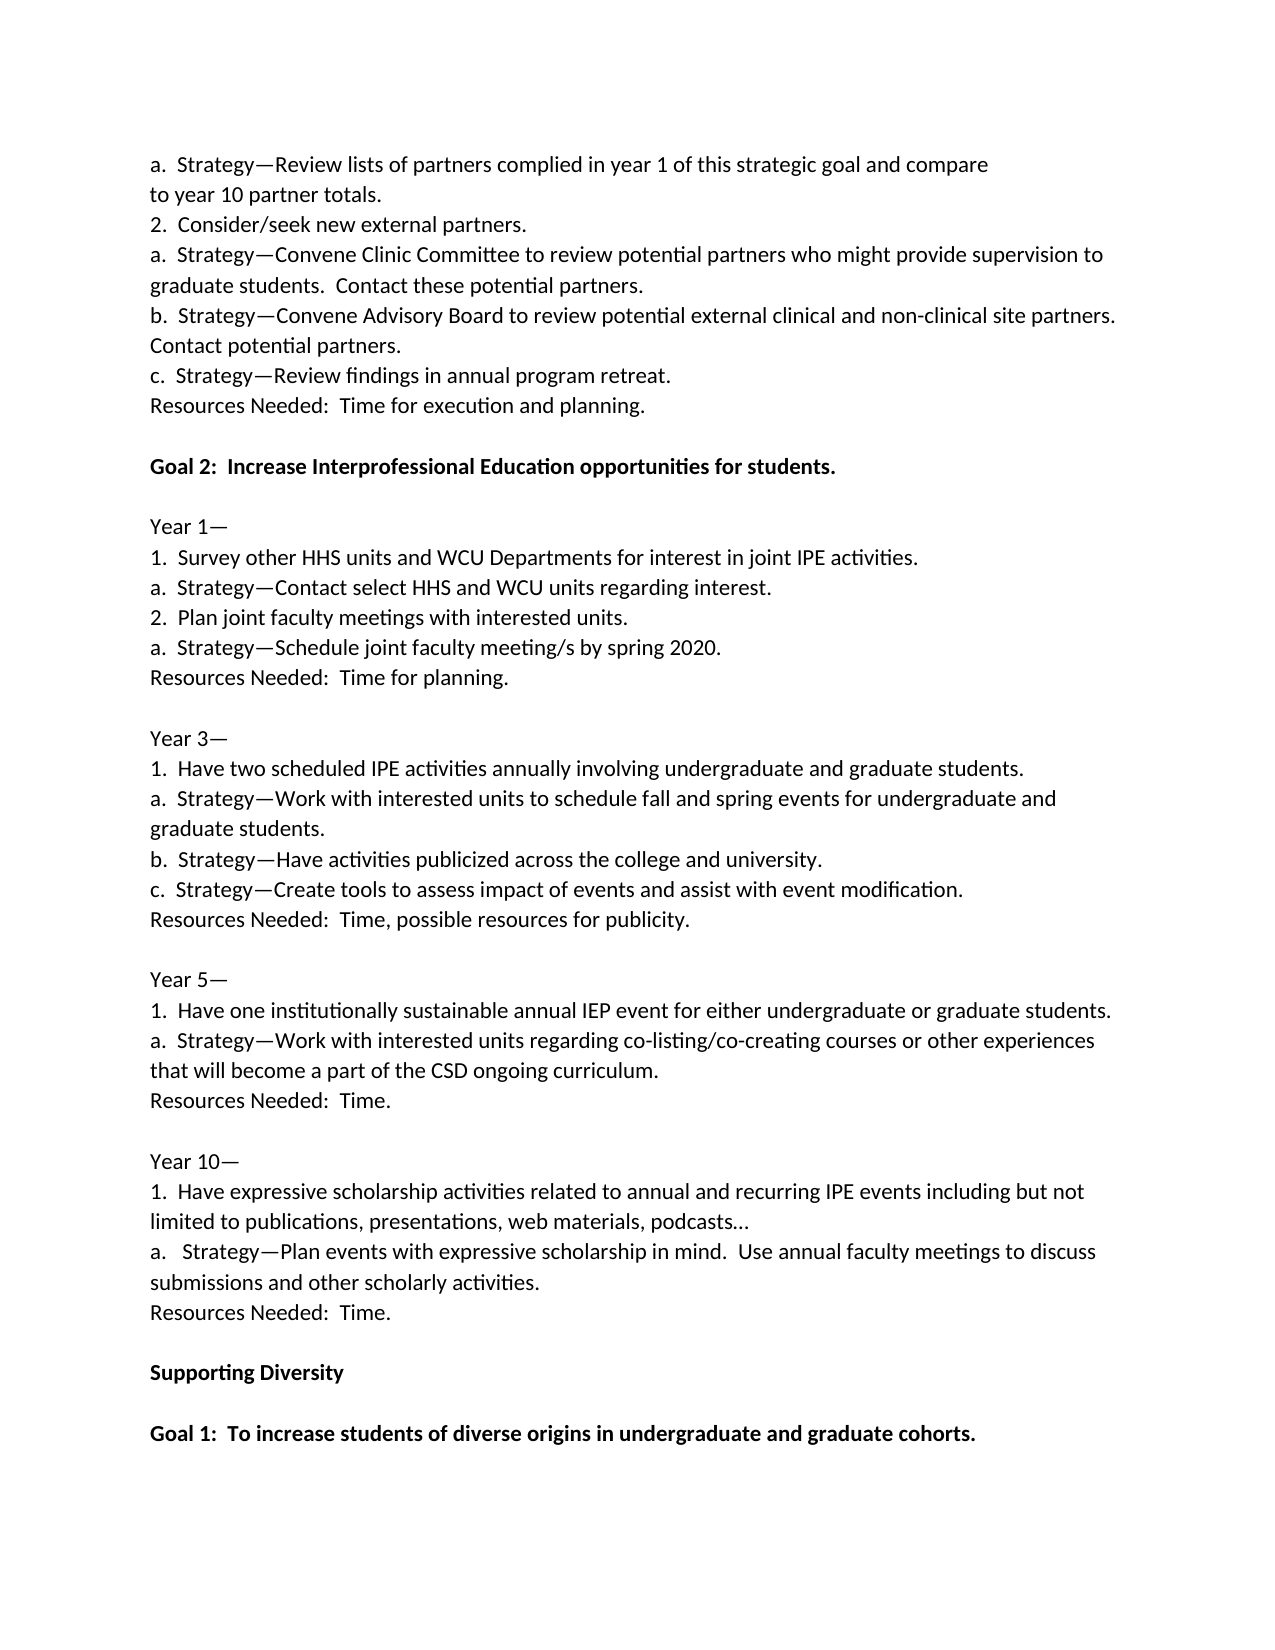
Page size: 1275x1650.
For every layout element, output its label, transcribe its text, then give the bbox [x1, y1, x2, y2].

text b. Strategy—Convene Advisory Board to review potential external clinical and non-clinical site partners. Contact potential partners. [150, 301, 1125, 359]
text Goal 2: Increase Interprofessional Education opportunities for students. [150, 452, 1125, 480]
text Resources Needed: Time. [150, 1298, 1125, 1326]
text a. Strategy—Contact select HHS and WCU units regarding interest. [150, 573, 1125, 601]
text Resources Needed: Time for planning. [150, 663, 1125, 692]
text 2. Plan joint faculty meetings with interested units. [150, 603, 1125, 631]
text 1. Have two scheduled IPE activities annually involving undergraduate and graduate students. [150, 754, 1125, 782]
text Year 10— [150, 1147, 1125, 1175]
text Resources Needed: Time. [150, 1086, 1125, 1114]
text a. Strategy—Work with interested units regarding co-listing/co-creating courses or other experiences that will become a part of the CSD ongoing curriculum. [150, 1026, 1125, 1084]
text a. Strategy—Work with interested units to schedule fall and spring events for undergraduate and graduate students. [150, 784, 1125, 843]
list a. Strategy—Review lists of partners complied in year 1 of this strategic goal and compare [150, 150, 1125, 178]
text Resources Needed: Time, possible resources for publicity. [150, 905, 1125, 933]
text a. Strategy—Plan events with expressive scholarship in mind. Use annual faculty meetings to discuss submissions and other scholarly activities. [150, 1237, 1125, 1296]
text Goal 1: To increase students of diverse origins in undergraduate and graduate cohorts. [150, 1419, 1125, 1447]
text c. Strategy—Create tools to assess impact of events and assist with event modification. [150, 875, 1125, 903]
text 1. Survey other HHS units and WCU Departments for interest in joint IPE activities. [150, 543, 1125, 571]
text Supporting Diversity [150, 1358, 1125, 1386]
text Year 3— [150, 724, 1125, 752]
text Resources Needed: Time for execution and planning. [150, 392, 1125, 420]
text a. Strategy—Convene Clinic Committee to review potential partners who might provide supervision to graduate students. Contact these potential partners. [150, 241, 1125, 299]
text 1. Have expressive scholarship activities related to annual and recurring IPE events including but not limited to publications, presentations, web materials, podcasts… [150, 1177, 1125, 1235]
text a. Strategy—Schedule joint faculty meeting/s by spring 2020. [150, 633, 1125, 661]
text Year 5— [150, 966, 1125, 994]
text Year 1— [150, 512, 1125, 541]
list 2. Consider/seek new external partners. [150, 210, 1125, 238]
text b. Strategy—Have activities publicized across the college and university. [150, 845, 1125, 873]
list to year 10 partner totals. [103, 180, 1125, 208]
text c. Strategy—Review findings in annual program retreat. [150, 361, 1125, 389]
text 1. Have one institutionally sustainable annual IEP event for either undergraduate or graduate students. [150, 996, 1125, 1024]
